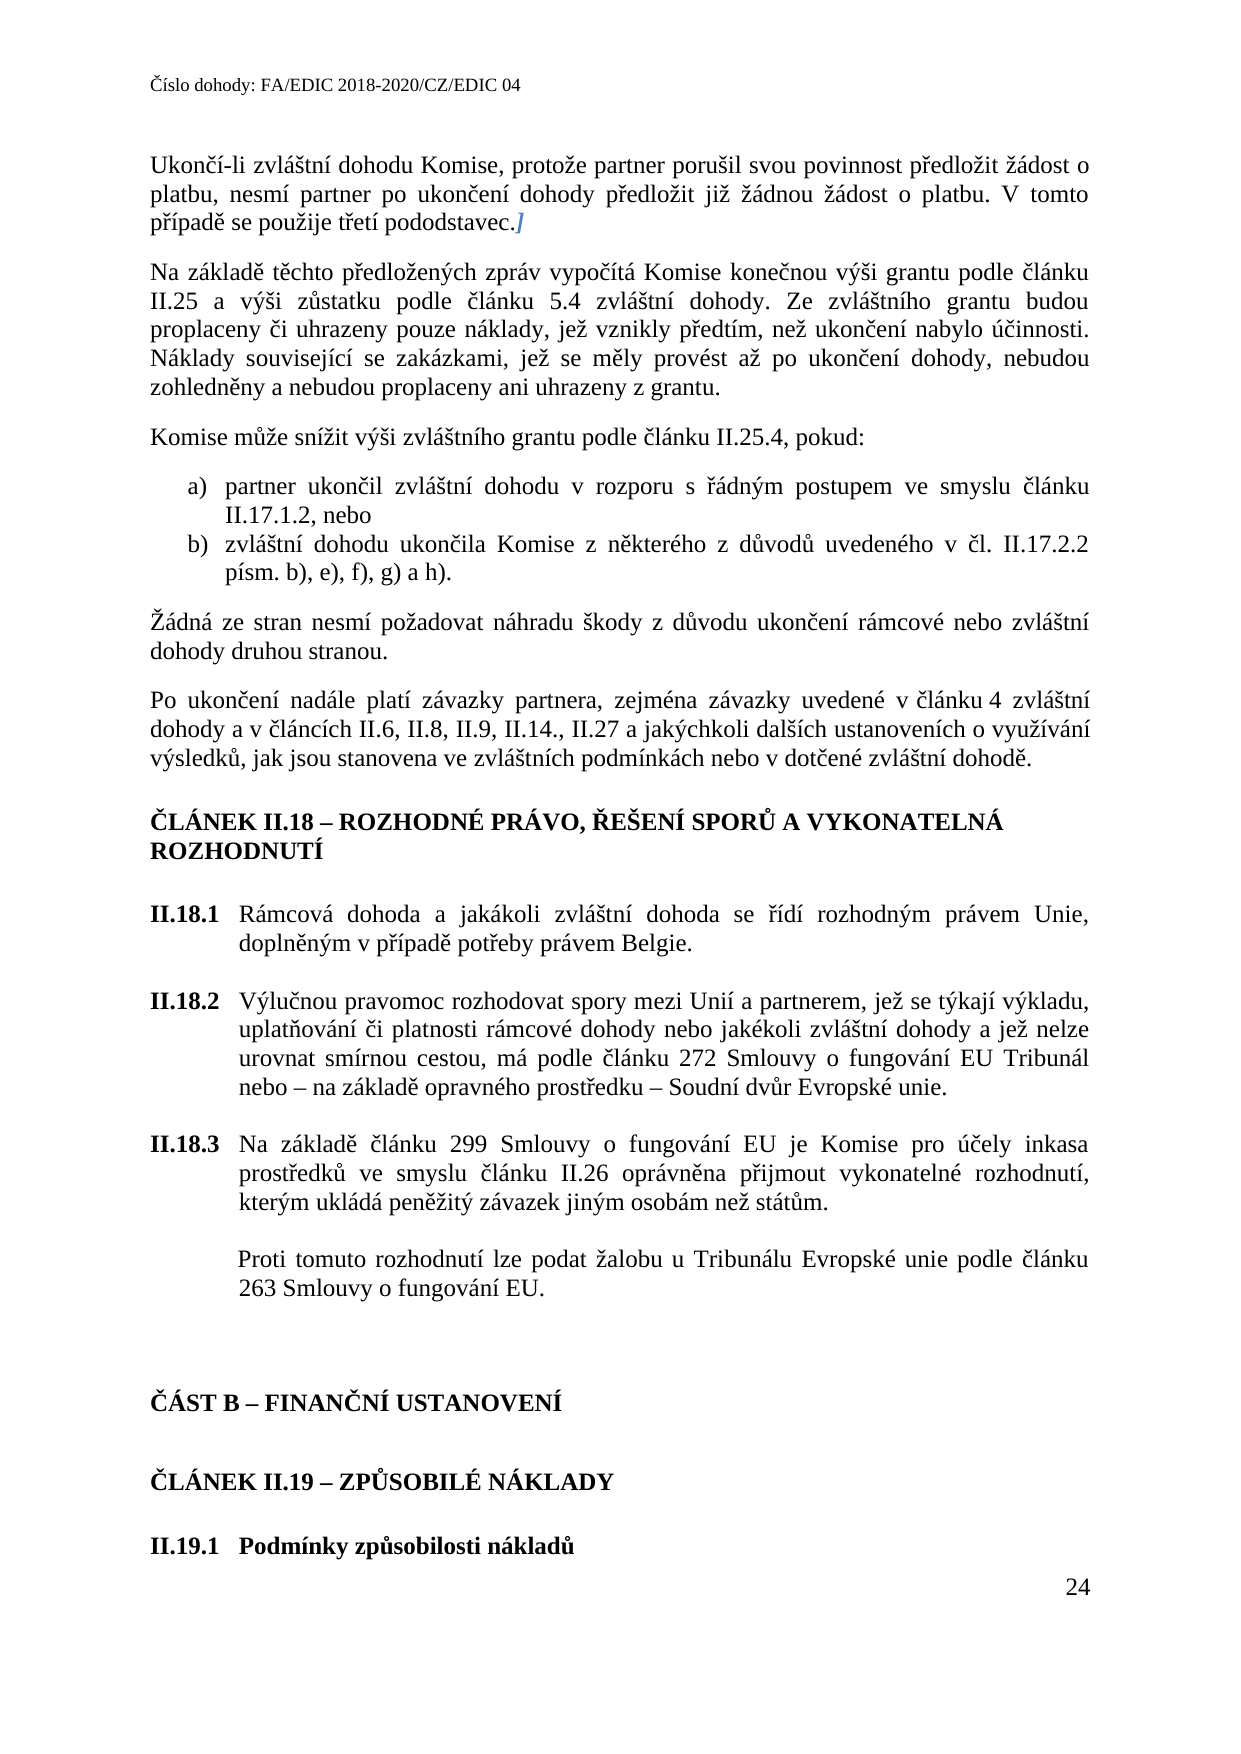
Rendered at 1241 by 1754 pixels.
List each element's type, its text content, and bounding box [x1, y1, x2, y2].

text II.18.2 Výlučnou pravomoc rozhodovat spory mezi Unií a partnerem, jež se týkají výkladu, uplatňování či platnosti rámcové dohody nebo jakékoli zvláštní dohody a jež nelze urovnat smírnou cestou, má podle článku 272 Smlouvy o fungování EU Tribunál nebo – na základě opravného prostředku – Soudní dvůr Evropské unie. [150, 986, 1090, 1101]
text Žádná ze stran nesmí požadovat náhradu škody z důvodu ukončení rámcové nebo zvláštní dohody druhou stranou. [150, 607, 1090, 664]
list zvláštní dohodu ukončila Komise z některého z důvodů uvedeného v čl. II.17.2.2 písm. b), e), f), g) a h). [187, 529, 1090, 586]
text Po ukončení nadále platí závazky partnera, zejména závazky uvedené v článku 4 zvláštní dohody a v článcích II.6, II.8, II.9, II.14., II.27 a jakýchkoli dalších ustanoveních o využívání výsledků, jak jsou stanovena ve zvláštních podmínkách nebo v dotčené zvláštní dohodě. [150, 685, 1090, 772]
text II.18.3 Na základě článku 299 Smlouvy o fungování EU je Komise pro účely inkasa prostředků ve smyslu článku II.26 oprávněna přijmout vykonatelné rozhodnutí, kterým ukládá peněžitý závazek jiným osobám než státům. [150, 1129, 1090, 1216]
text ČÁST B – FINANČNÍ USTANOVENÍ [150, 1388, 1090, 1417]
text Proti tomuto rozhodnutí lze podat žalobu u Tribunálu Evropské unie podle článku 263 Smlouvy o fungování EU. [237, 1244, 1090, 1302]
text Ukončí-li zvláštní dohodu Komise, protože partner porušil svou povinnost předložit žádost o platbu, nesmí partner po ukončení dohody předložit již žádnou žádost o platbu. V tomto případě se použije třetí pododstavec.] [150, 150, 1090, 236]
subtitle ČLÁNEK II.19 – ZPŮSOBILÉ NÁKLADY [150, 1467, 1090, 1496]
text II.18.1 Rámcová dohoda a jakákoli zvláštní dohoda se řídí rozhodným právem Unie, doplněným v případě potřeby právem Belgie. [150, 899, 1090, 957]
subtitle ČLÁNEK II.18 – ROZHODNÉ PRÁVO, ŘEŠENÍ SPORŮ A VYKONATELNÁ ROZHODNUTÍ [150, 807, 1090, 864]
text II.19.1 Podmínky způsobilosti nákladů [150, 1531, 1090, 1560]
text Na základě těchto předložených zpráv vypočítá Komise konečnou výši grantu podle článku II.25 a výši zůstatku podle článku 5.4 zvláštní dohody. Ze zvláštního grantu budou proplaceny či uhrazeny pouze náklady, jež vznikly předtím, než ukončení nabylo účinnosti. Náklady související se zakázkami, jež se měly provést až po ukončení dohody, nebudou zohledněny a nebudou proplaceny ani uhrazeny z grantu. [150, 257, 1090, 401]
list partner ukončil zvláštní dohodu v rozporu s řádným postupem ve smyslu článku II.17.1.2, nebo [187, 471, 1090, 529]
text Komise může snížit výši zvláštního grantu podle článku II.25.4, pokud: [150, 422, 1090, 450]
